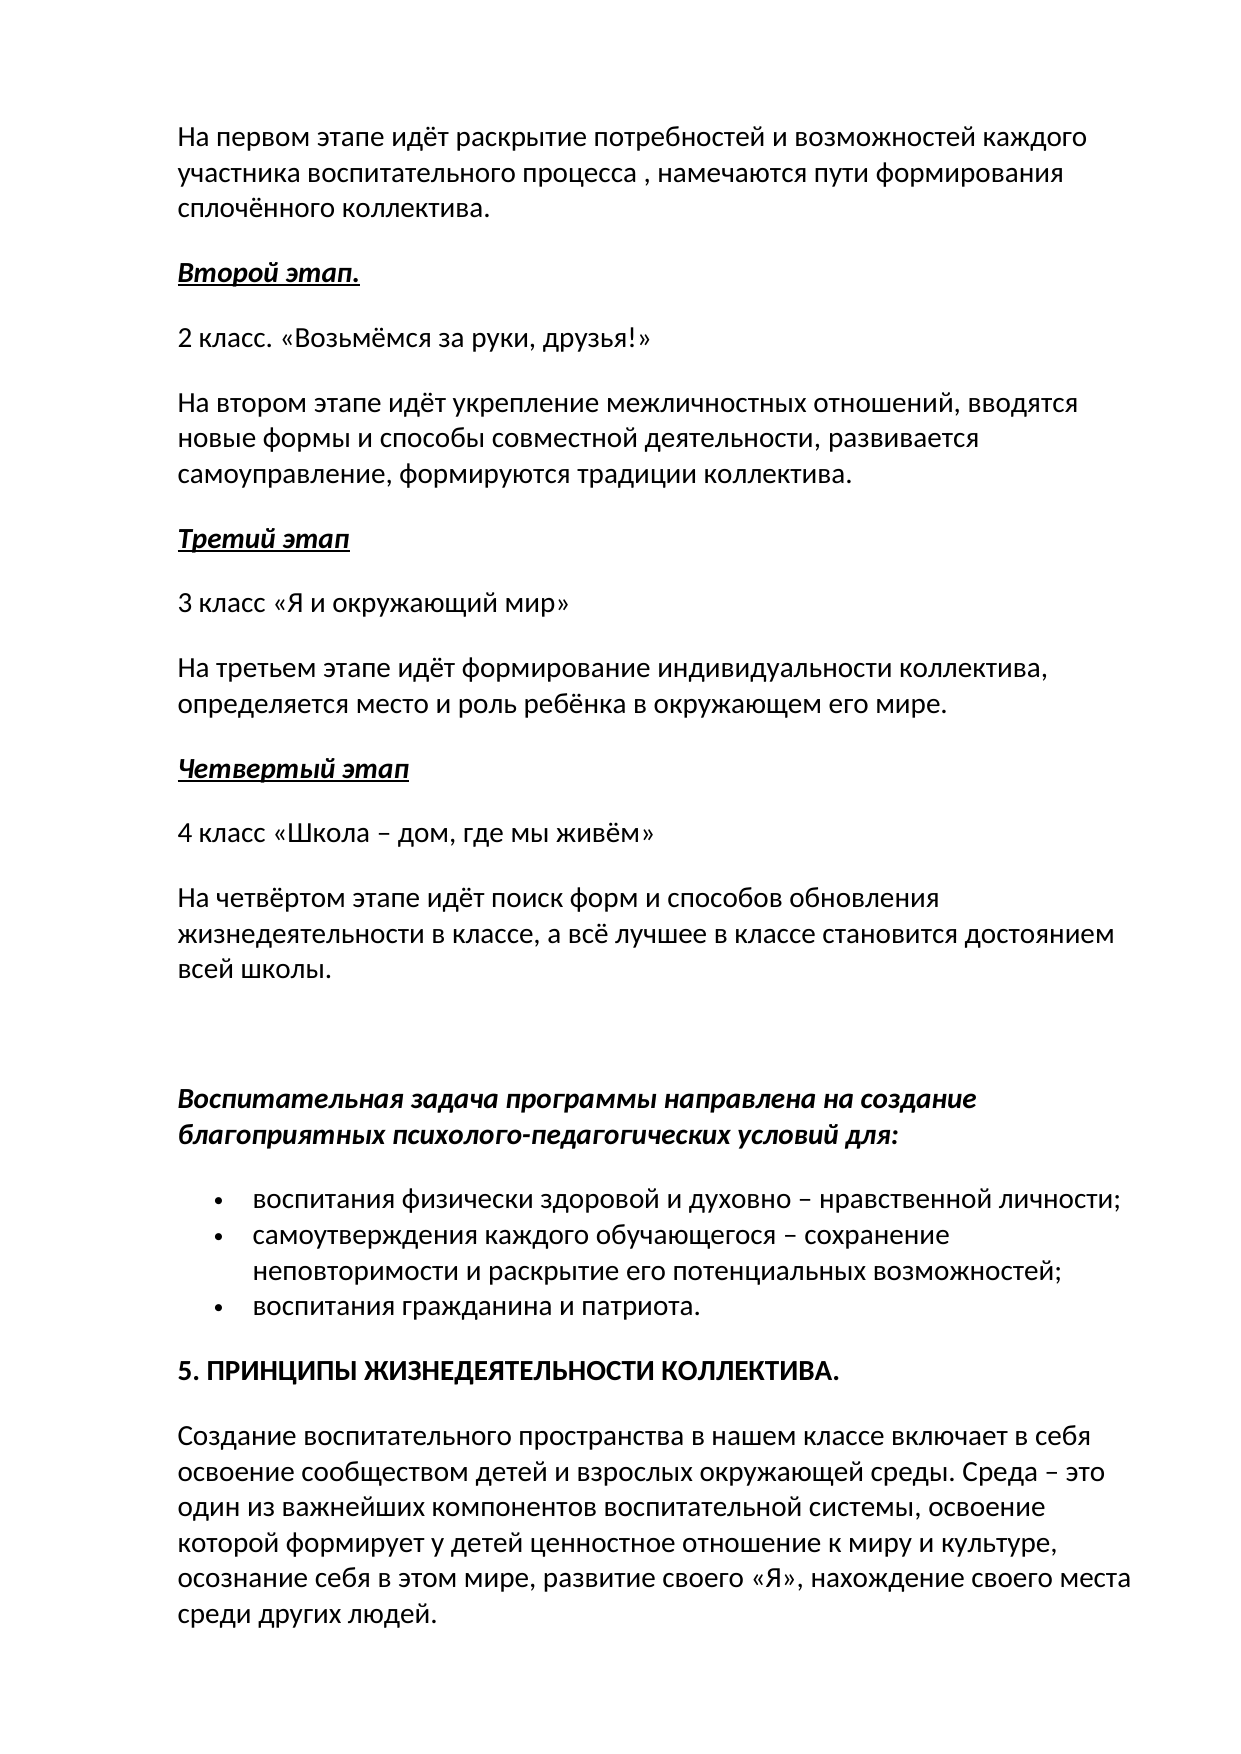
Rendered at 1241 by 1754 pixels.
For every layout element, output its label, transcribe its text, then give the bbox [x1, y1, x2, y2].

text Четвертый этап [177, 750, 1152, 785]
text На третьем этапе идёт формирование индивидуальности коллектива, определяется место и роль ребёнка в окружающем его мире. [177, 649, 1152, 721]
text На первом этапе идёт раскрытие потребностей и возможностей каждого участника воспитательного процесса , намечаются пути формирования сплочённого коллектива. [177, 118, 1152, 225]
list воспитания физически здоровой и духовно – нравственной личности; [215, 1181, 1152, 1216]
text 4 класс «Школа – дом, где мы живём» [177, 814, 1152, 850]
text Третий этап [177, 520, 1152, 555]
text Второй этап. [177, 254, 1152, 290]
text 2 класс. «Возьмёмся за руки, друзья!» [177, 319, 1152, 354]
text Создание воспитательного пространства в нашем классе включает в себя освоение сообществом детей и взрослых окружающей среды. Среда – это один из важнейших компонентов воспитательной системы, освоение которой формирует у детей ценностное отношение к миру и культуре, осознание себя в этом мире, развитие своего «Я», нахождение своего места среди других людей. [177, 1417, 1152, 1631]
list самоутверждения каждого обучающегося – сохранение неповторимости и раскрытие его потенциальных возможностей; [215, 1216, 1152, 1287]
text Воспитательная задача программы направлена на создание благоприятных психолого-педагогических условий для: [177, 1080, 1152, 1151]
list воспитания гражданина и патриота. [215, 1287, 1152, 1323]
text 5. ПРИНЦИПЫ ЖИЗНЕДЕЯТЕЛЬНОСТИ КОЛЛЕКТИВА. [177, 1352, 1152, 1388]
text На четвёртом этапе идёт поиск форм и способов обновления жизнедеятельности в классе, а всё лучшее в классе становится достоянием всей школы. [177, 879, 1152, 986]
text На втором этапе идёт укрепление межличностных отношений, вводятся новые формы и способы совместной деятельности, развивается самоуправление, формируются традиции коллектива. [177, 384, 1152, 491]
text 3 класс «Я и окружающий мир» [177, 584, 1152, 620]
